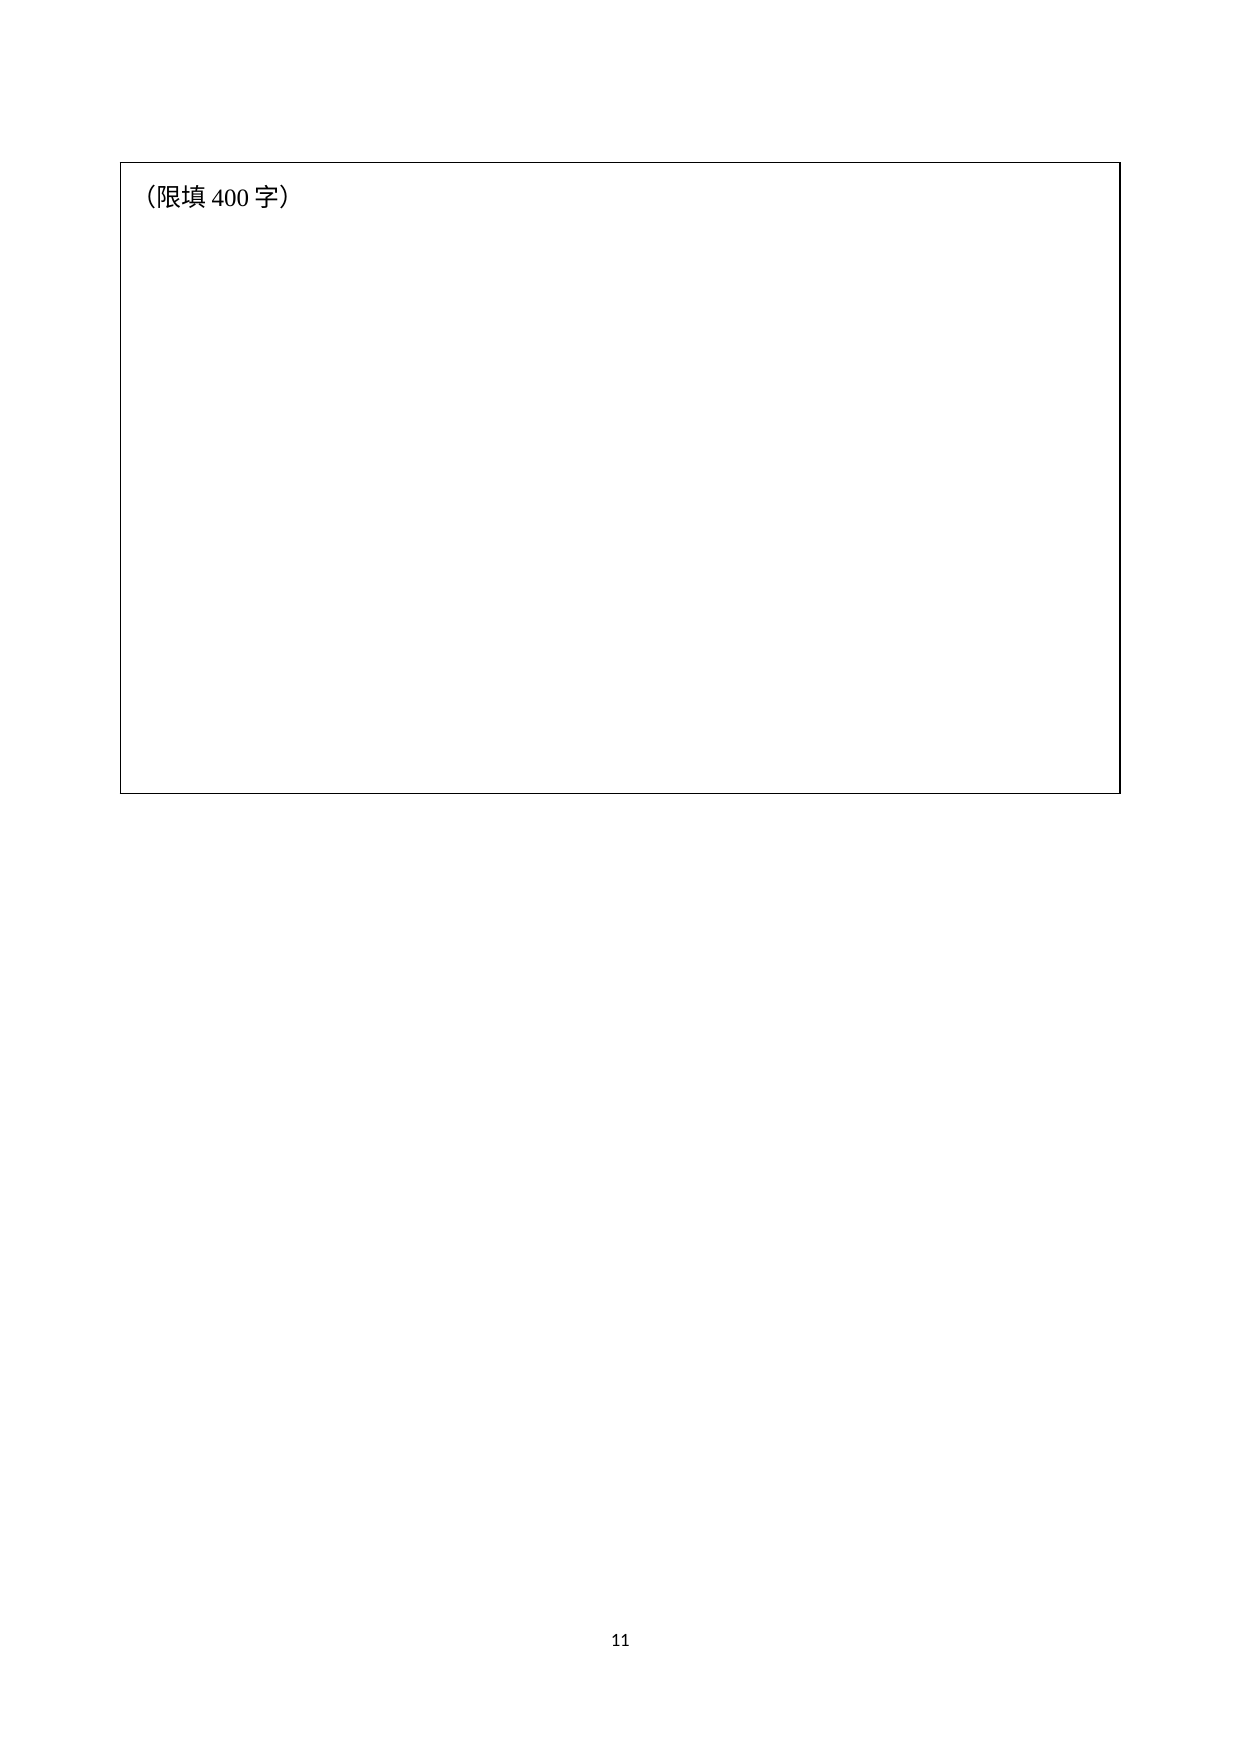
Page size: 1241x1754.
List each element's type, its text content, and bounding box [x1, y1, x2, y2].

table_header （限填400字） [121, 163, 1119, 793]
